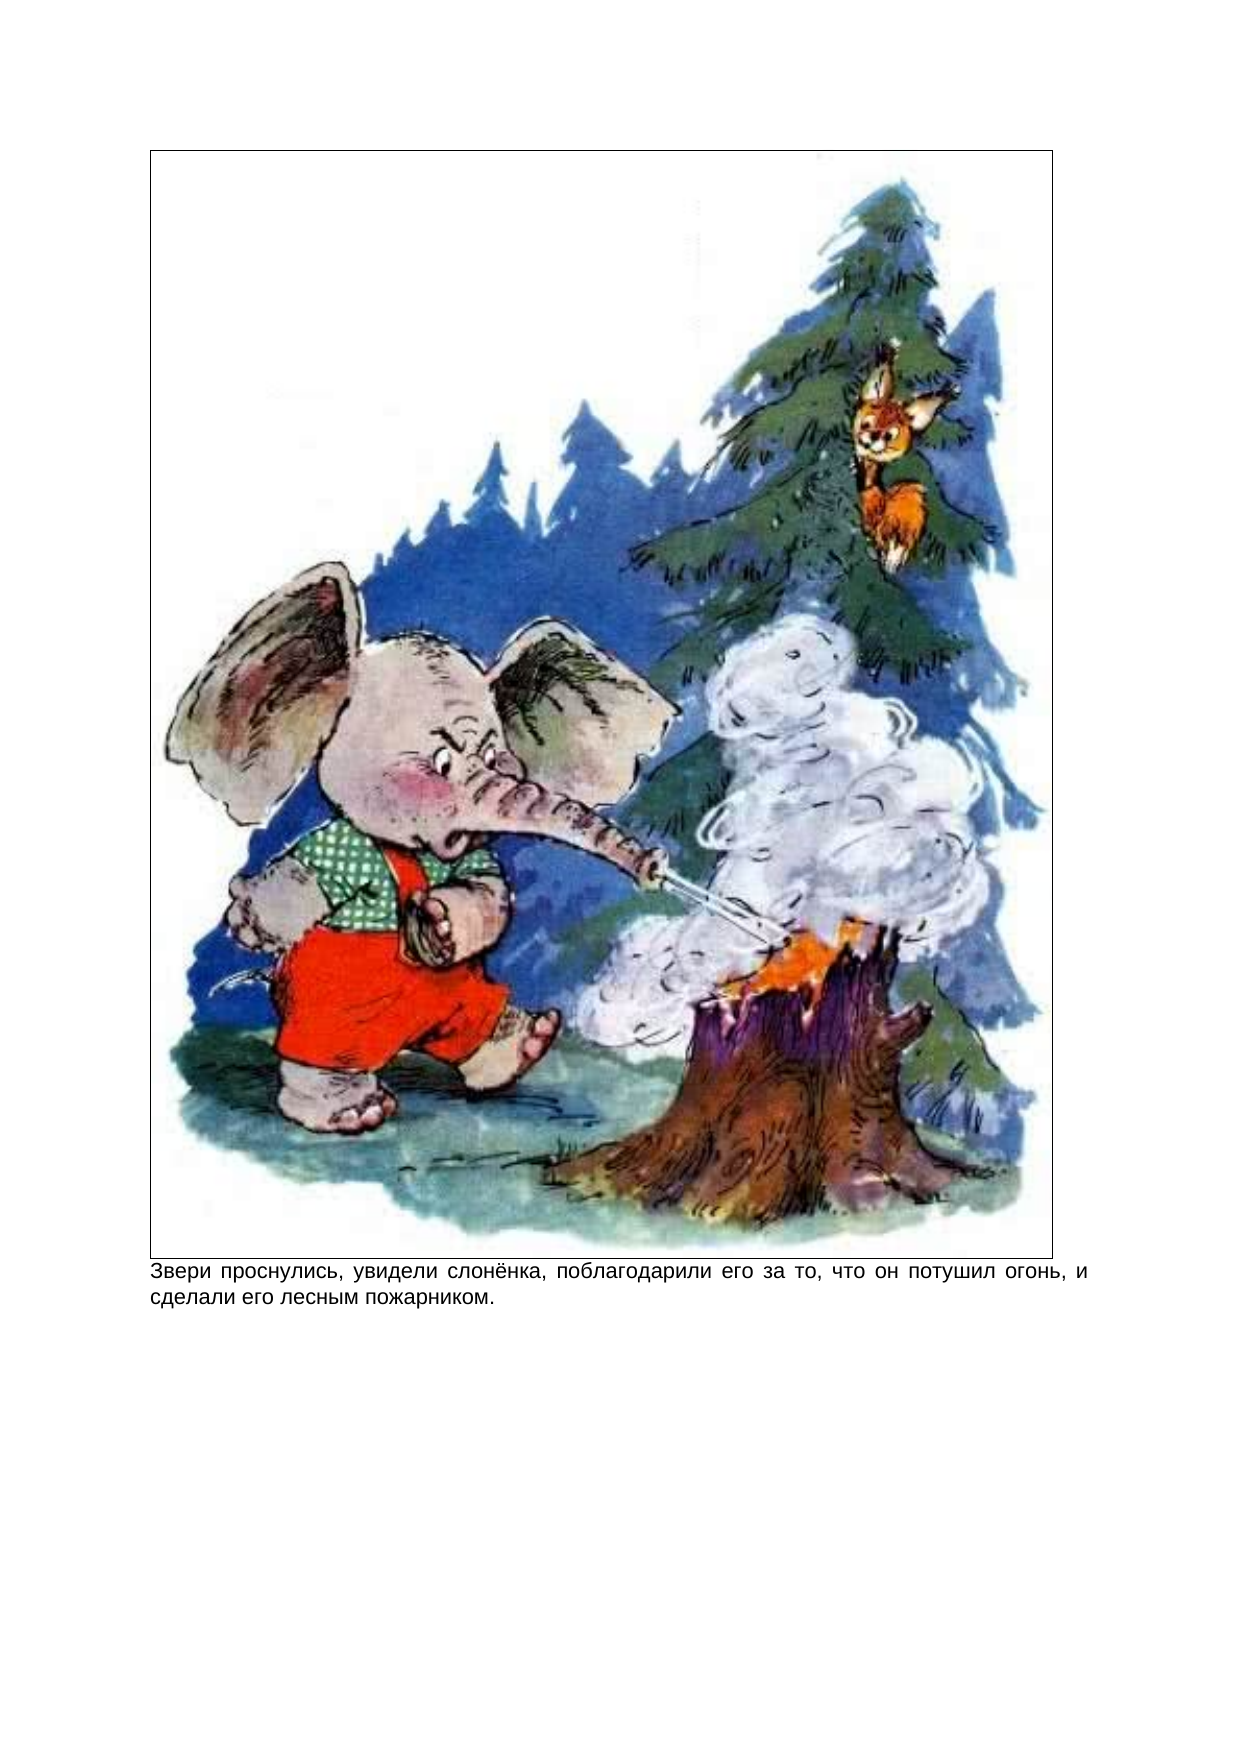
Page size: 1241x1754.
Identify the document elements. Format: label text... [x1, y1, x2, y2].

picture [151, 151, 1052, 1258]
text Звери проснулись, увидели слонёнка, поблагодарили его за то, что он потушил огонь, и сделали его лесным пожарником. [150, 1258, 1090, 1309]
